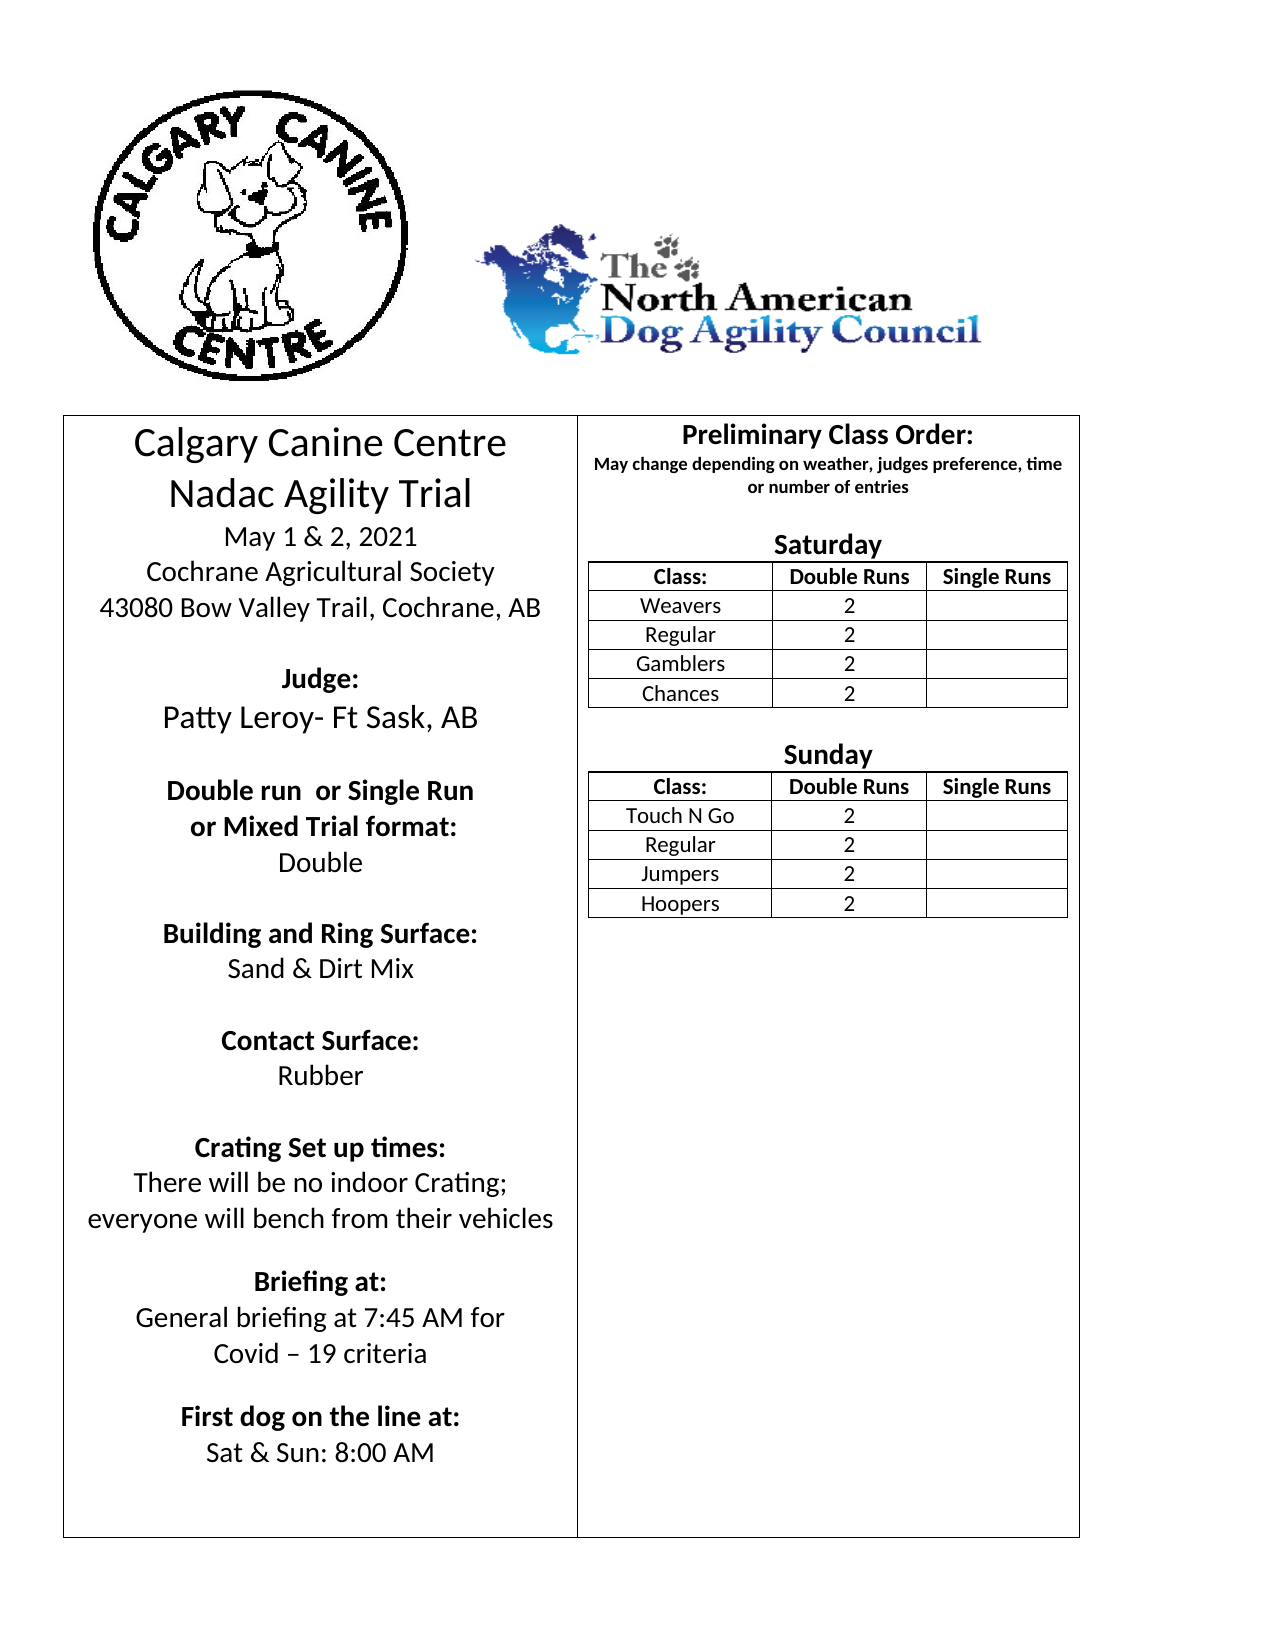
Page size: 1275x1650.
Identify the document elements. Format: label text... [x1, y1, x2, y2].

table_header Preliminary Class Order: May change depending on weather, judges preference, time or number of entries Saturday Sunday [578, 416, 1079, 1537]
table_header Calgary Canine Centre Nadac Agility Trial May 1 & 2, 2021 Cochrane Agricultural Society 43080 Bow Valley Trail, Cochrane, AB Judge: Patty Leroy- Ft Sask, AB Double run or Single Run or Mixed Trial format: Double Building and Ring Surface: Sand & Dirt Mix Contact Surface: Rubber Crating Set up times: There will be no indoor Crating; everyone will bench from their vehicles Briefing at: General briefing at 7:45 AM for Covid – 19 criteria First dog on the line at: Sat & Sun: 8:00 AM [64, 416, 577, 1537]
picture [75, 75, 1032, 397]
